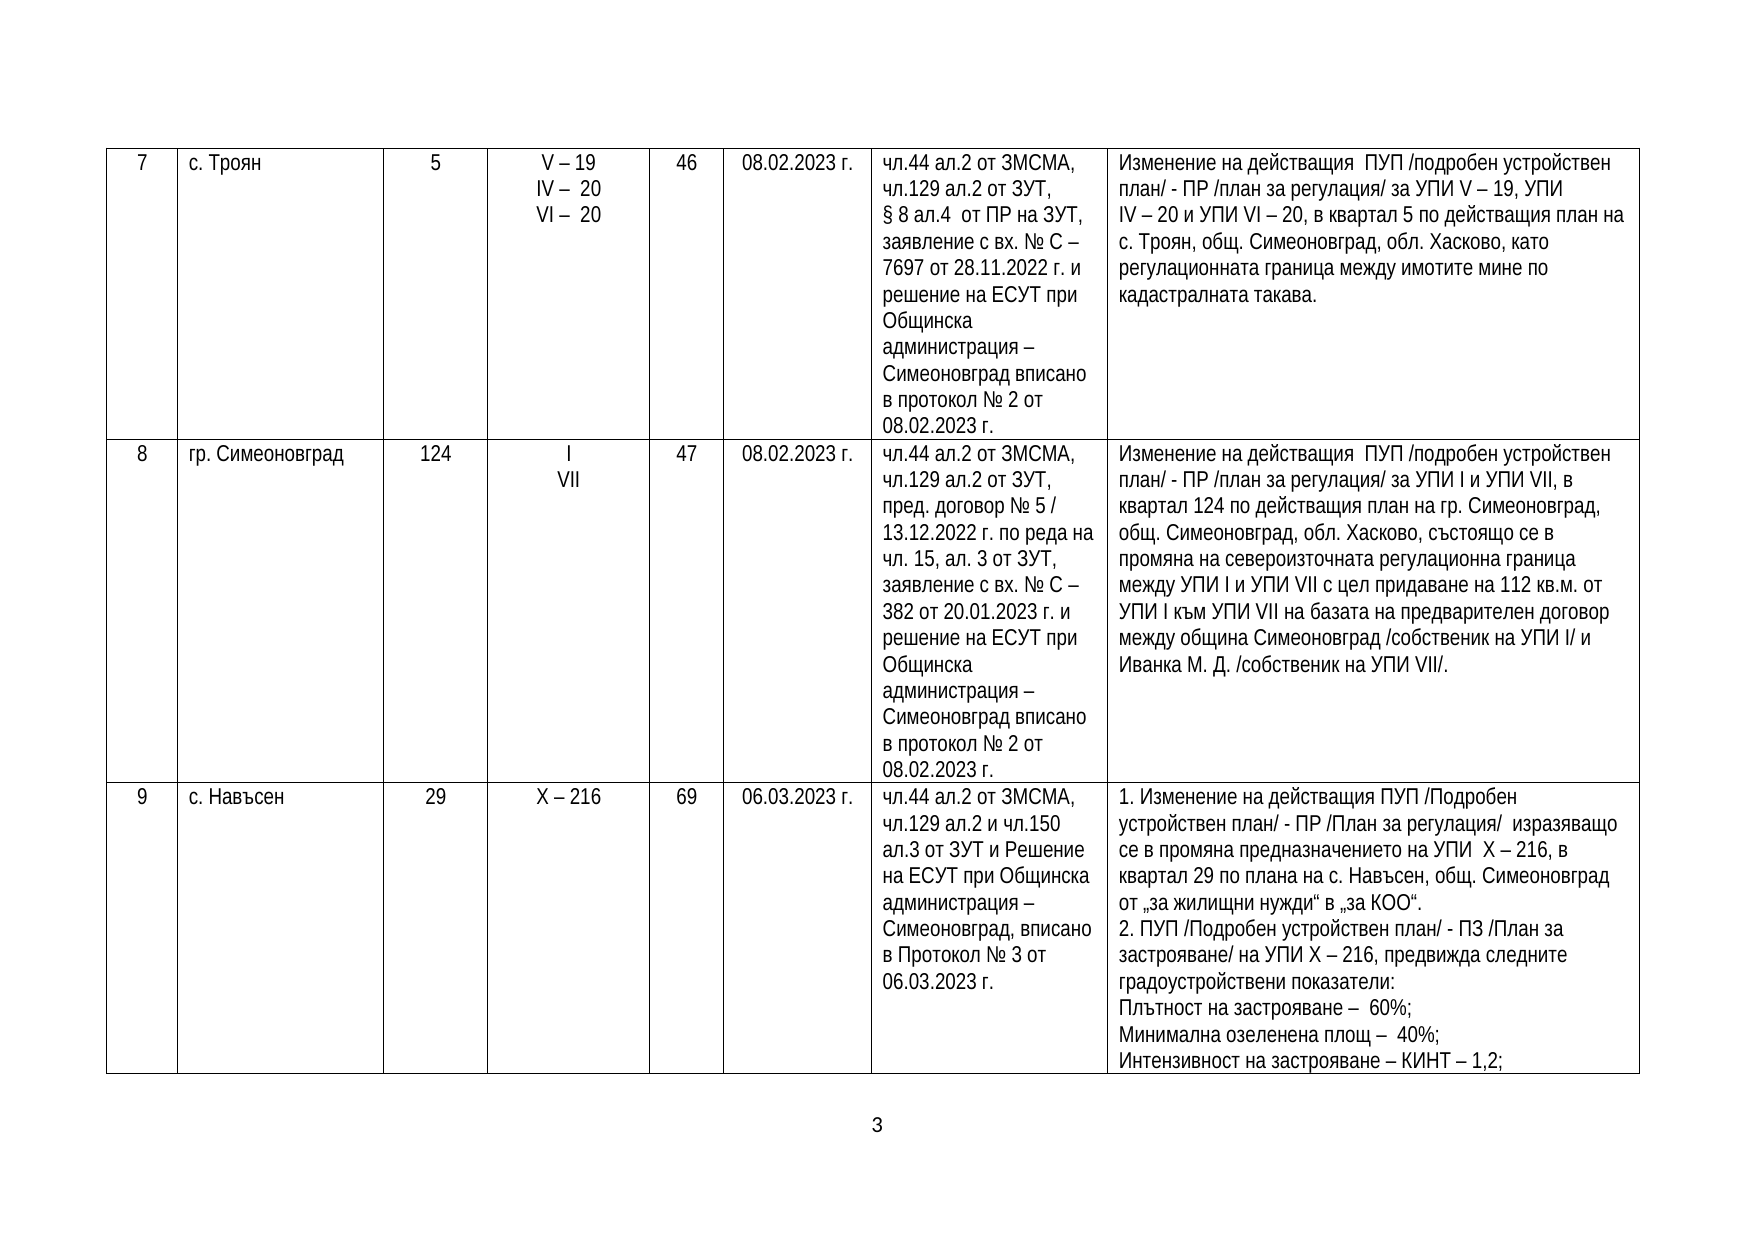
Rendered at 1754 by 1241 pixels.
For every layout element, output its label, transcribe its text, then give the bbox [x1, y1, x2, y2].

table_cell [872, 783, 1107, 1073]
table_cell 47 [650, 440, 723, 782]
table_cell 5 [384, 149, 487, 439]
table_cell гр. Симеоновград [178, 440, 383, 782]
table_cell с. Троян [178, 149, 383, 439]
table_cell с. Навъсен [178, 783, 383, 1073]
table_cell 08.02.2023 г. [724, 149, 871, 439]
table_cell Х – 216 [488, 783, 649, 1073]
table_cell V – 19 IV – 20 VI – 20 [488, 149, 649, 439]
table_cell 9 [107, 783, 177, 1073]
table_cell 69 [650, 783, 723, 1073]
table_cell 124 [384, 440, 487, 782]
table_cell чл.44 ал.2 от ЗМСМА, чл.129 ал.2 от ЗУТ, § 8 ал.4 от ПР на ЗУТ, заявление с вх. № С – 7697 от 28.11.2022 г. и решение на ЕСУТ при Общинска администрация – Симеоновград вписано в протокол № 2 от 08.02.2023 г. [872, 149, 1107, 439]
table_cell 29 [384, 783, 487, 1073]
table_cell 7 [107, 149, 177, 439]
table_cell 08.02.2023 г. [724, 440, 871, 782]
table_cell чл.44 ал.2 от ЗМСМА, чл.129 ал.2 от ЗУТ, пред. договор № 5 / 13.12.2022 г. по реда на чл. 15, ал. 3 от ЗУТ, заявление с вх. № С – 382 от 20.01.2023 г. и решение на ЕСУТ при Общинска администрация – Симеоновград вписано в протокол № 2 от 08.02.2023 г. [872, 440, 1107, 782]
table_cell I VII [488, 440, 649, 782]
table_cell 06.03.2023 г. [724, 783, 871, 1073]
table_cell 8 [107, 440, 177, 782]
table_cell 46 [650, 149, 723, 439]
table_cell Изменение на действащия ПУП /подробен устройствен план/ - ПР /план за регулация/ за УПИ I и УПИ VII, в квартал 124 по действащия план на гр. Симеоновград, общ. Симеоновград, обл. Хасково, състоящо се в промяна на североизточната регулационна граница между УПИ I и УПИ VII с цел придаване на 112 кв.м. от УПИ I към УПИ VII на базата на предварителен договор между община Симеоновград /собственик на УПИ I/ и Иванка М. Д. /собственик на УПИ VII/. [1108, 440, 1639, 782]
table_cell Изменение на действащия ПУП /подробен устройствен план/ - ПР /план за регулация/ за УПИ V – 19, УПИ IV – 20 и УПИ VI – 20, в квартал 5 по действащия план на с. Троян, общ. Симеоновград, обл. Хасково, като регулационната граница между имотите мине по кадастралната такава. [1108, 149, 1639, 439]
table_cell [1108, 783, 1639, 1073]
